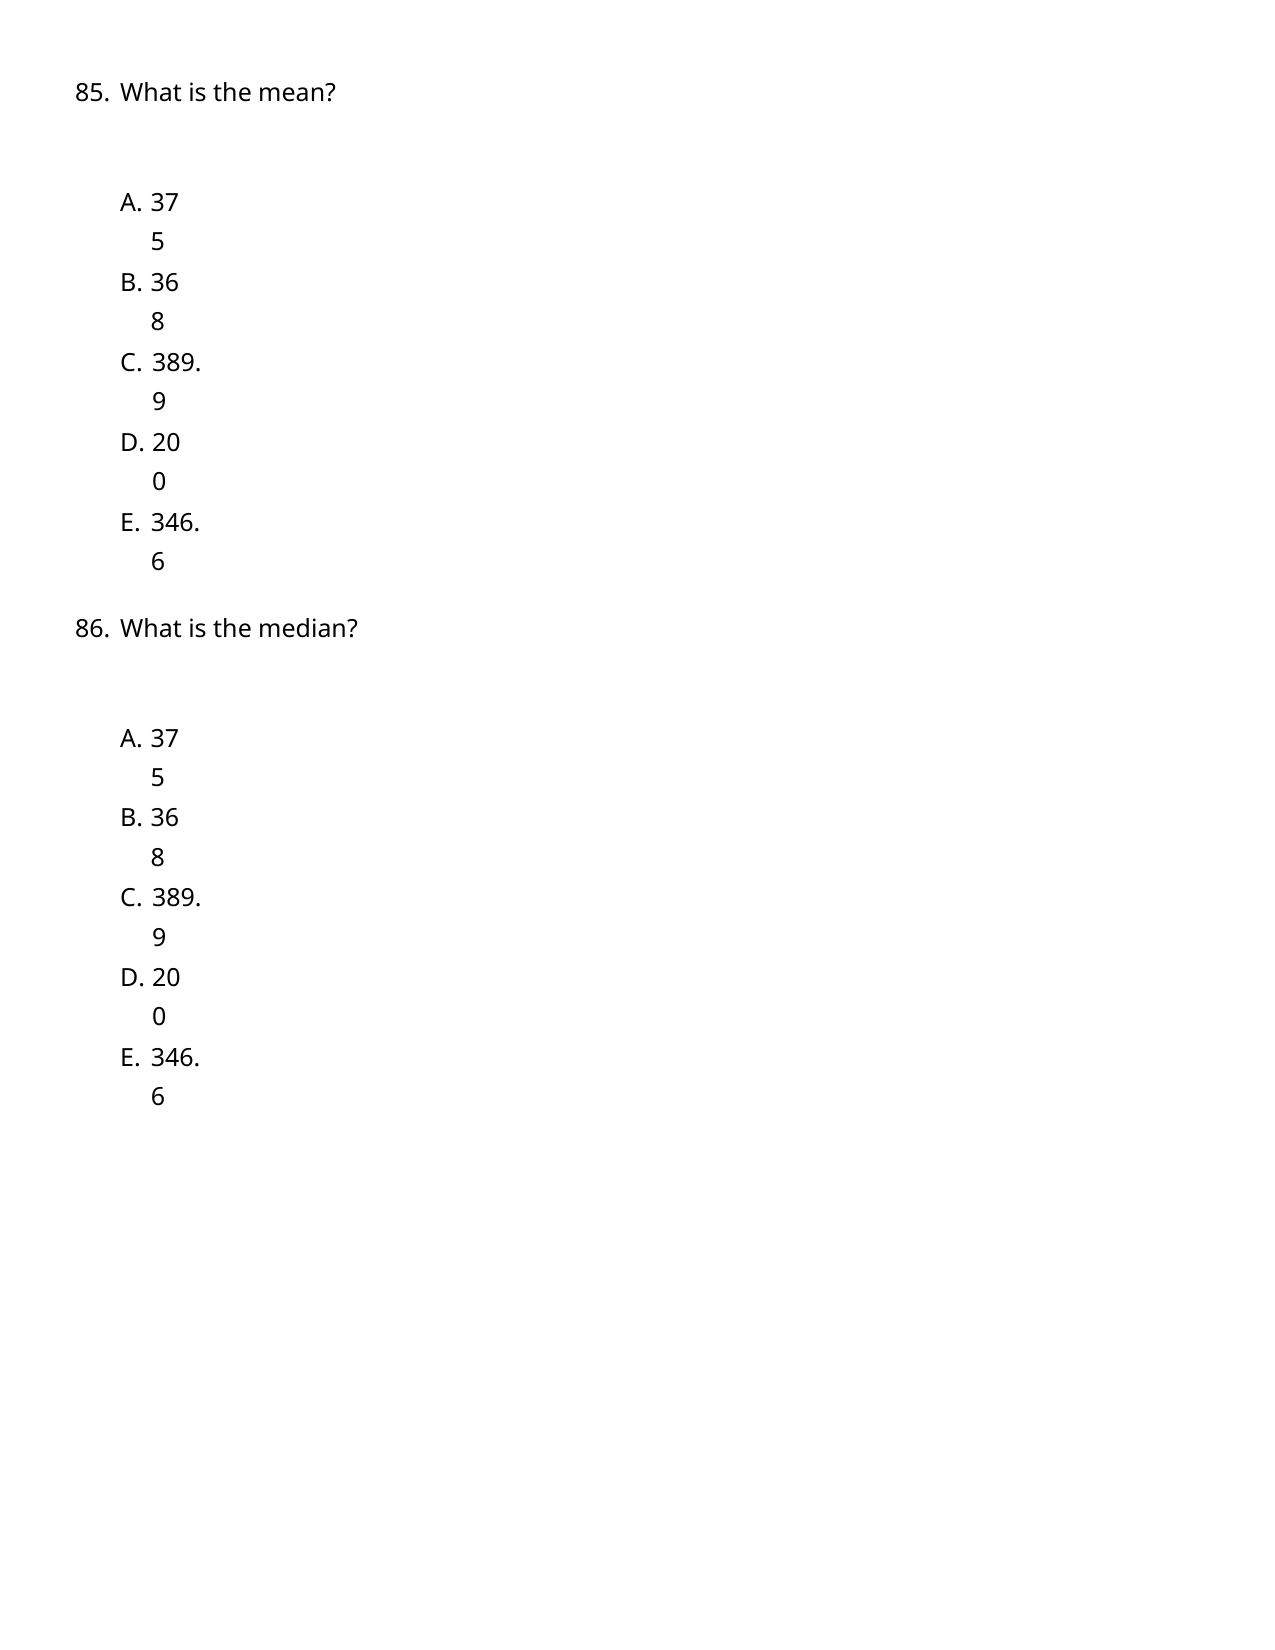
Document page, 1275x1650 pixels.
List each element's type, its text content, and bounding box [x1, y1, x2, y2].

table_header 86. [75, 611, 120, 1117]
table_header 85. [75, 75, 120, 581]
table_header What is the mean? [120, 75, 1200, 581]
table_header What is the median? [120, 611, 1200, 1117]
